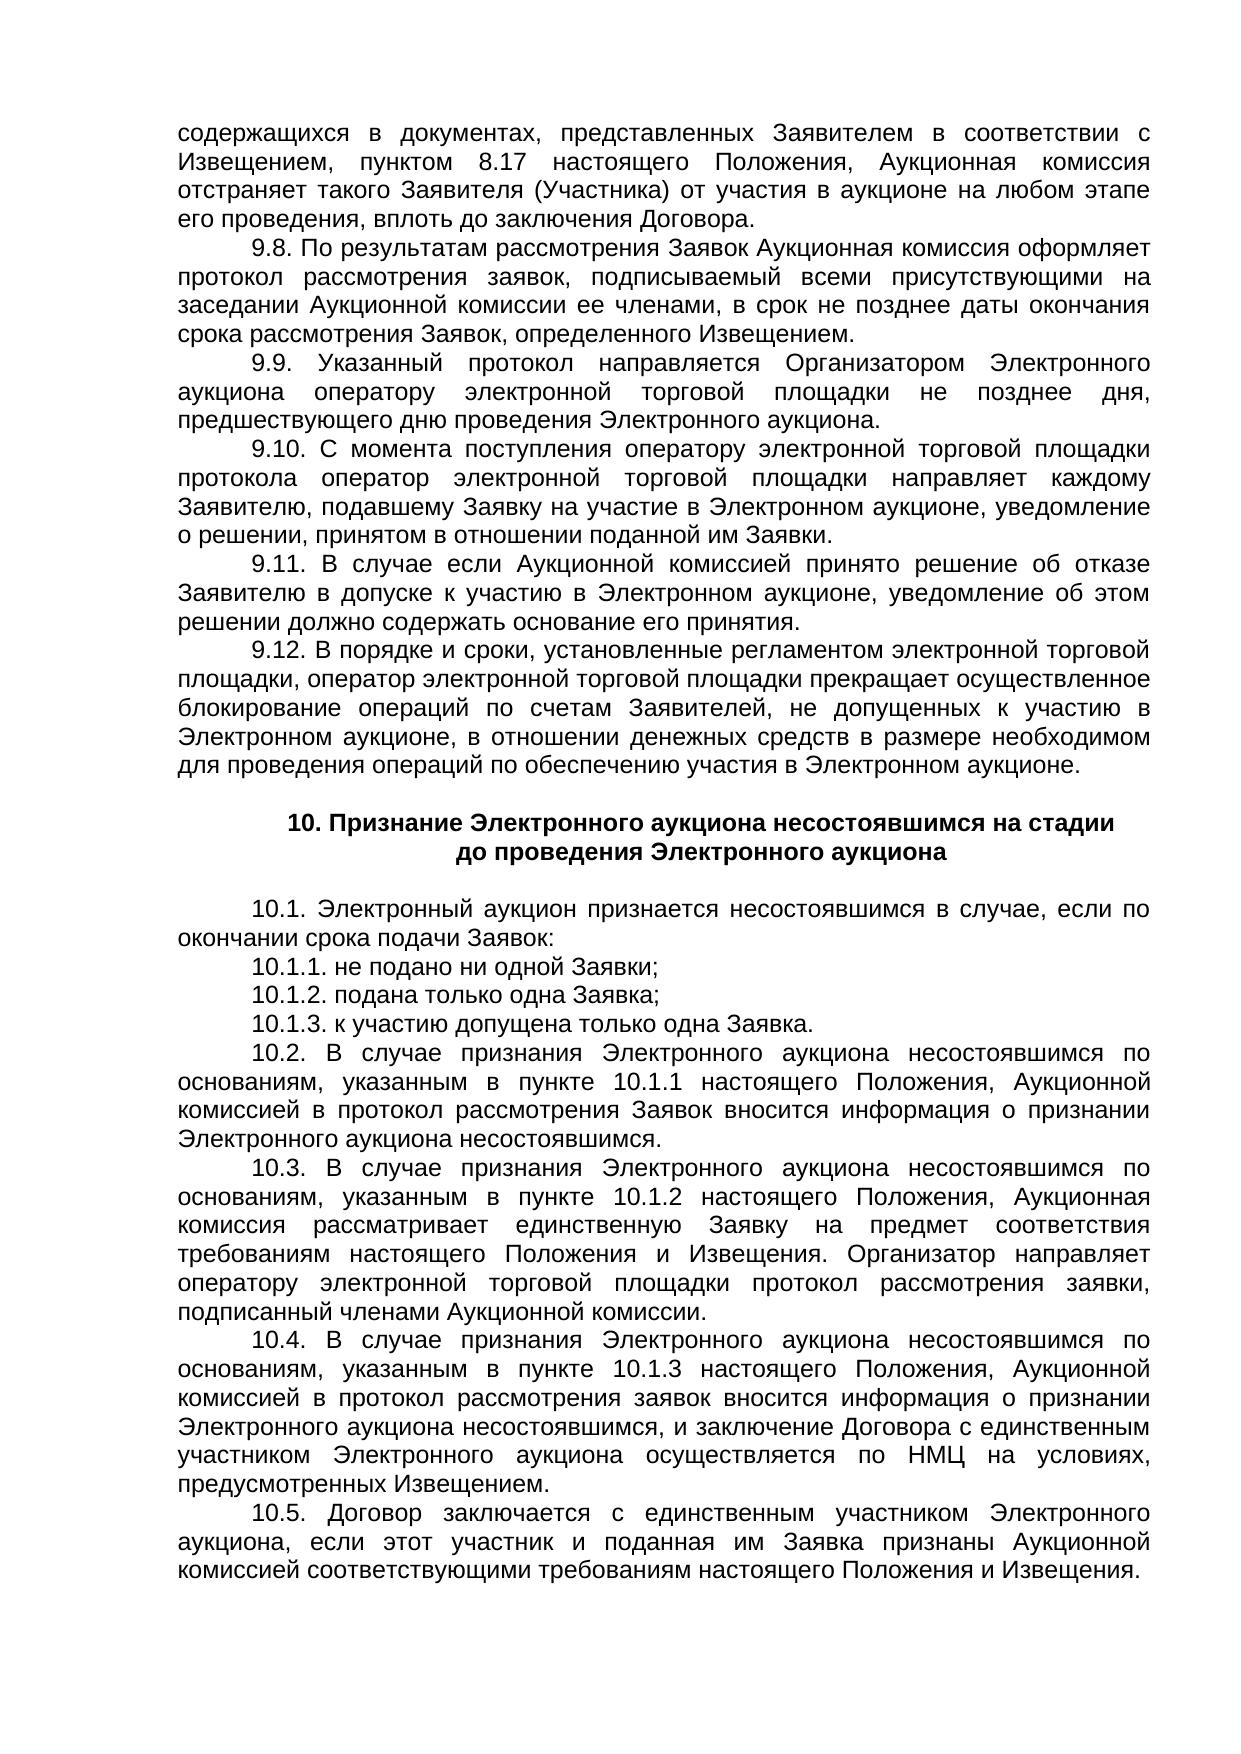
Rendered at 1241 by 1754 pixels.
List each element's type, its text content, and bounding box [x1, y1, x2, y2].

text 9.10. С момента поступления оператору электронной торговой площадки протокола оператор электронной торговой площадки направляет каждому Заявителю, подавшему Заявку на участие в Электронном аукционе, уведомление о решении, принятом в отношении поданной им Заявки. [177, 434, 1152, 549]
text 10.1. Электронный аукцион признается несостоявшимся в случае, если по окончании срока подачи Заявок: [177, 894, 1152, 951]
text 9.9. Указанный протокол направляется Организатором Электронного аукциона оператору электронной торговой площадки не позднее дня, предшествующего дню проведения Электронного аукциона. [177, 348, 1152, 434]
text 10.1.1. не подано ни одной Заявки; [177, 951, 1152, 980]
text 10. Признание Электронного аукциона несостоявшимся на стадии [177, 808, 1152, 836]
text 10.2. В случае признания Электронного аукциона несостоявшимся по основаниям, указанным в пункте 10.1.1 настоящего Положения, Аукционной комиссией в протокол рассмотрения Заявок вносится информация о признании Электронного аукциона несостоявшимся. [177, 1038, 1152, 1153]
text 10.3. В случае признания Электронного аукциона несостоявшимся по основаниям, указанным в пункте 10.1.2 настоящего Положения, Аукционная комиссия рассматривает единственную Заявку на предмет соответствия требованиям настоящего Положения и Извещения. Организатор направляет оператору электронной торговой площадки протокол рассмотрения заявки, подписанный членами Аукционной комиссии. [177, 1153, 1152, 1325]
text 10.4. В случае признания Электронного аукциона несостоявшимся по основаниям, указанным в пункте 10.1.3 настоящего Положения, Аукционной комиссией в протокол рассмотрения заявок вносится информация о признании Электронного аукциона несостоявшимся, и заключение Договора с единственным участником Электронного аукциона осуществляется по НМЦ на условиях, предусмотренных Извещением. [177, 1325, 1152, 1498]
text 10.1.3. к участию допущена только одна Заявка. [177, 1009, 1152, 1038]
text 9.11. В случае если Аукционной комиссией принято решение об отказе Заявителю в допуске к участию в Электронном аукционе, уведомление об этом решении должно содержать основание его принятия. [177, 549, 1152, 635]
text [177, 118, 1152, 233]
text 9.8. По результатам рассмотрения Заявок Аукционная комиссия оформляет протокол рассмотрения заявок, подписываемый всеми присутствующими на заседании Аукционной комиссии ее членами, в срок не позднее даты окончания срока рассмотрения Заявок, определенного Извещением. [177, 233, 1152, 348]
text 9.12. В порядке и сроки, установленные регламентом электронной торговой площадки, оператор электронной торговой площадки прекращает осуществленное блокирование операций по счетам Заявителей, не допущенных к участию в Электронном аукционе, в отношении денежных средств в размере необходимом для проведения операций по обеспечению участия в Электронном аукционе. [177, 635, 1152, 779]
text 10.5. Договор заключается с единственным участником Электронного аукциона, если этот участник и поданная им Заявка признаны Аукционной комиссией соответствующими требованиям настоящего Положения и Извещения. [177, 1498, 1152, 1584]
text 10.1.2. подана только одна Заявка; [177, 980, 1152, 1009]
text до проведения Электронного аукциона [177, 836, 1152, 865]
